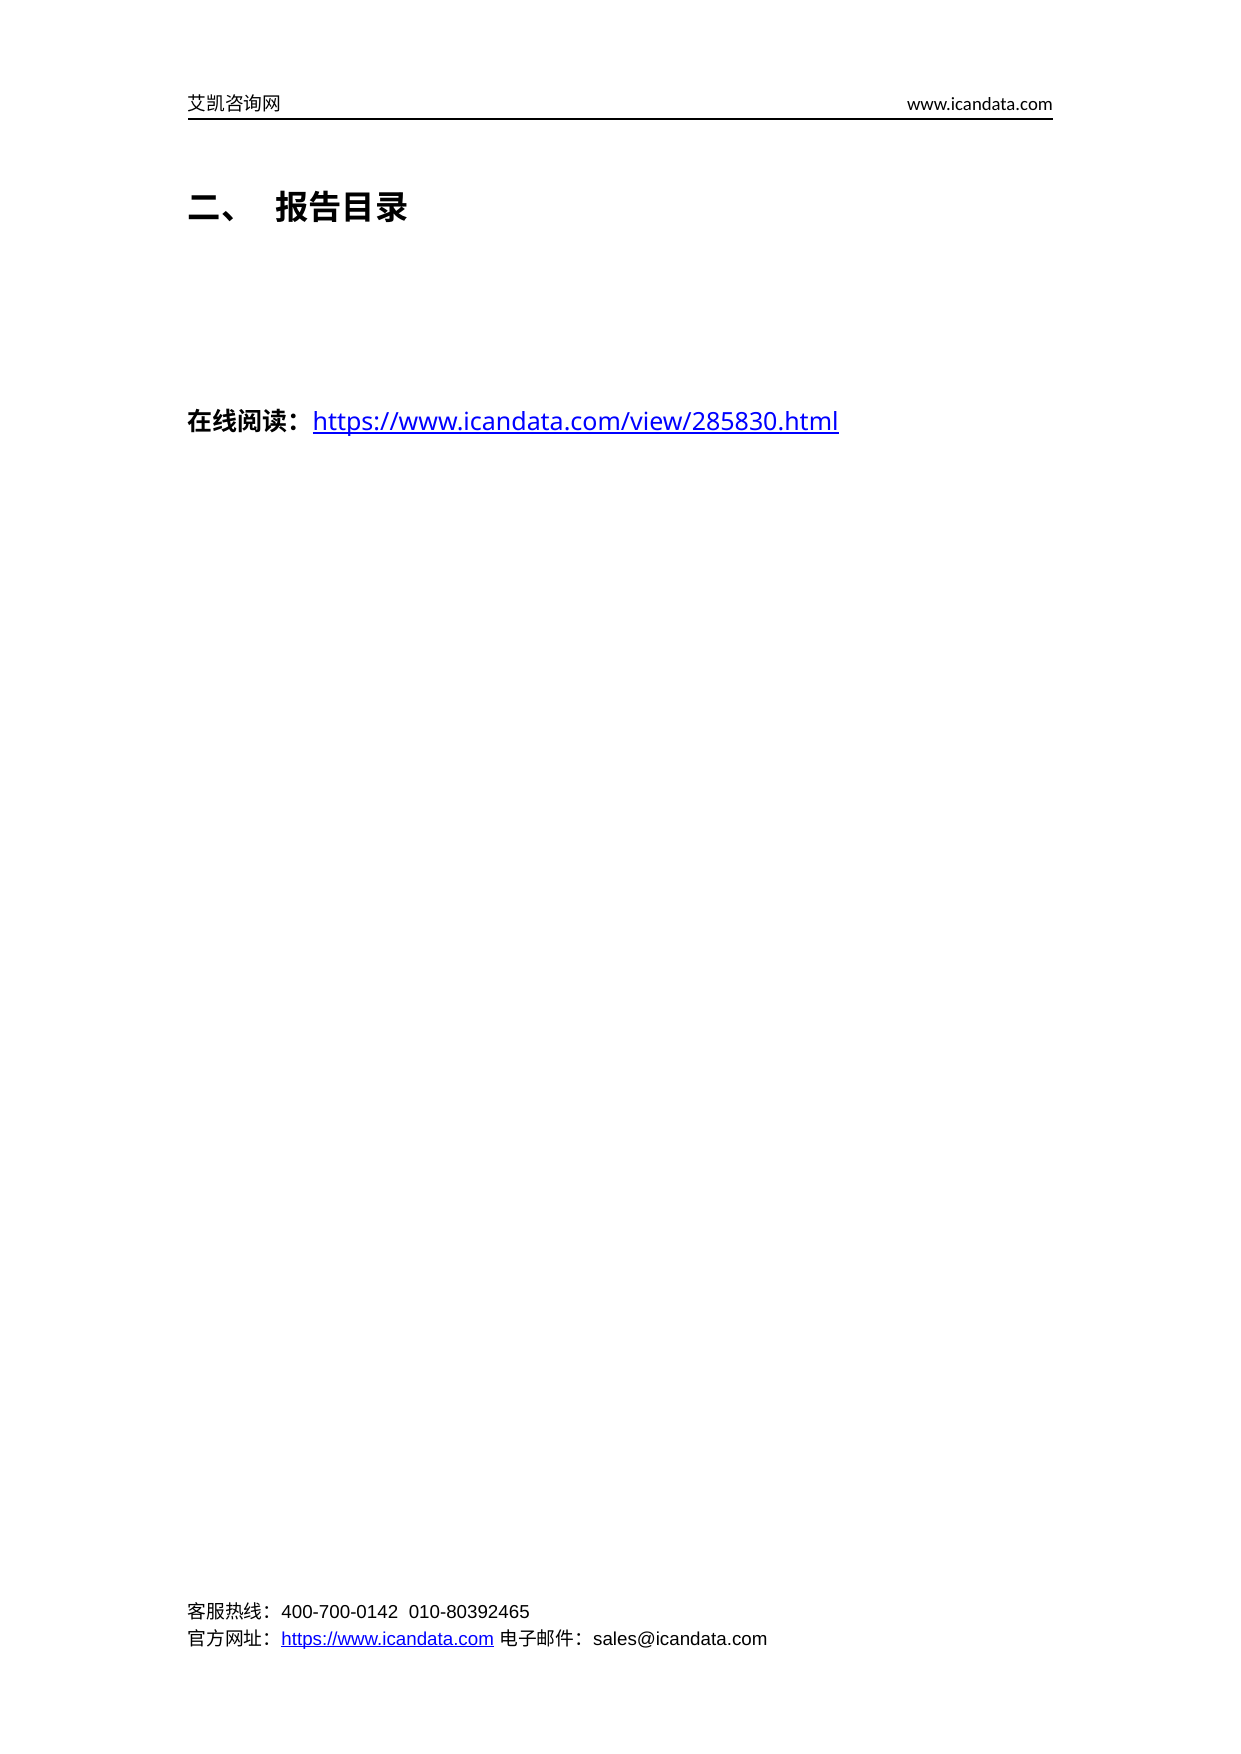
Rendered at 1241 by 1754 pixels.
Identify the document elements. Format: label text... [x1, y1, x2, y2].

subtitle 报告目录 [187, 172, 1053, 237]
text 在线阅读：https://www.icandata.com/view/285830.html [187, 387, 1053, 452]
